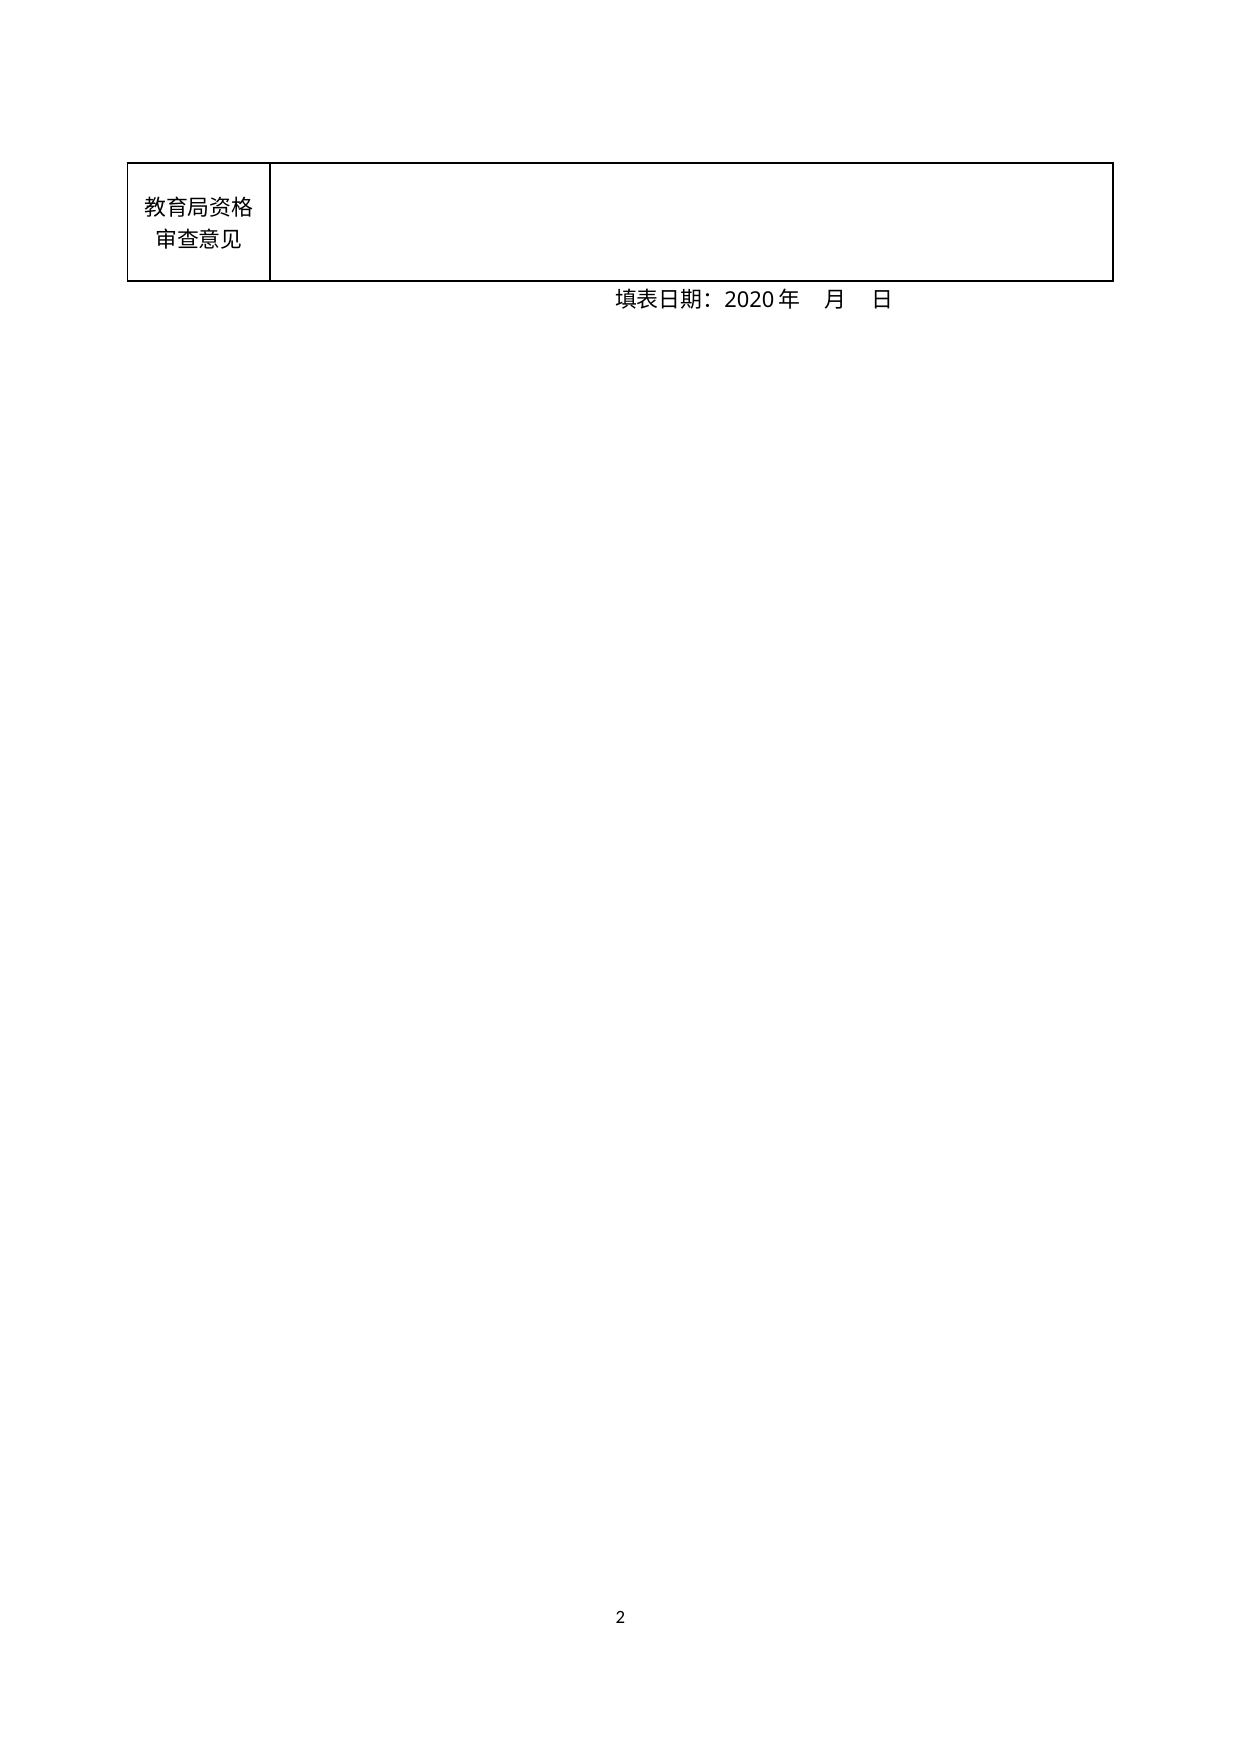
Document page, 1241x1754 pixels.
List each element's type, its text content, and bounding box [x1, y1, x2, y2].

table_cell 教育局资格审查意见 [128, 164, 269, 280]
text 填表日期：2020年 月 日 [187, 282, 1053, 314]
table_cell [271, 164, 1112, 280]
